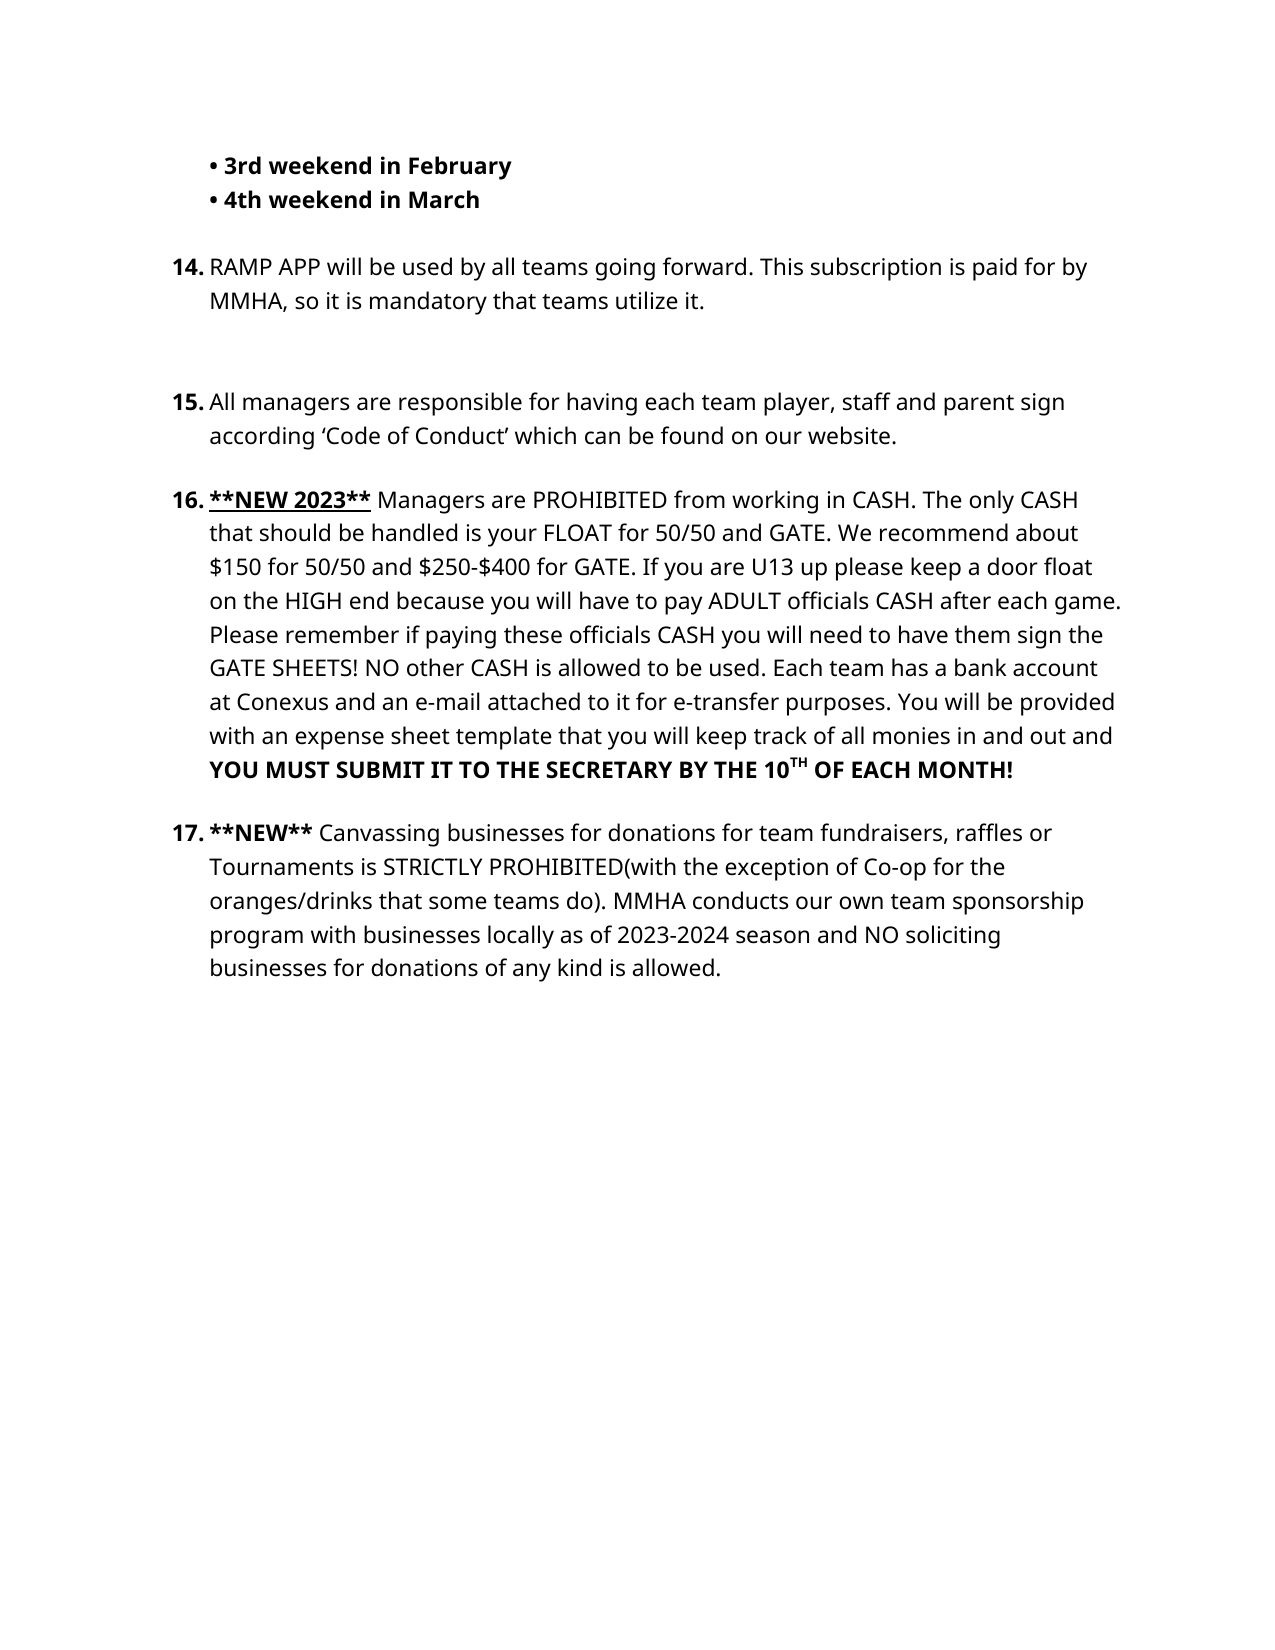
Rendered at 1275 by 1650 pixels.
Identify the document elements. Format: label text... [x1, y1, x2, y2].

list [209, 150, 1125, 215]
list **NEW 2023** Managers are PROHIBITED from working in CASH. The only CASH that should be handled is your FLOAT for 50/50 and GATE. We recommend about $150 for 50/50 and $250-$400 for GATE. If you are U13 up please keep a door float on the HIGH end because you will have to pay ADULT officials CASH after each game. Please remember if paying these officials CASH you will need to have them sign the GATE SHEETS! NO other CASH is allowed to be used. Each team has a bank account at Conexus and an e-mail attached to it for e-transfer purposes. You will be provided with an expense sheet template that you will keep track of all monies in and out and YOU MUST SUBMIT IT TO THE SECRETARY BY THE 10TH OF EACH MONTH! [172, 484, 1125, 815]
list RAMP APP will be used by all teams going forward. This subscription is paid for by MMHA, so it is mandatory that teams utilize it. [172, 251, 1125, 316]
list **NEW** Canvassing businesses for donations for team fundraisers, raffles or Tournaments is STRICTLY PROHIBITED(with the exception of Co-op for the oranges/drinks that some teams do). MMHA conducts our own team sponsorship program with businesses locally as of 2023-2024 season and NO soliciting businesses for donations of any kind is allowed. [172, 817, 1125, 983]
list All managers are responsible for having each team player, staff and parent sign according ‘Code of Conduct’ which can be found on our website. [172, 386, 1125, 481]
